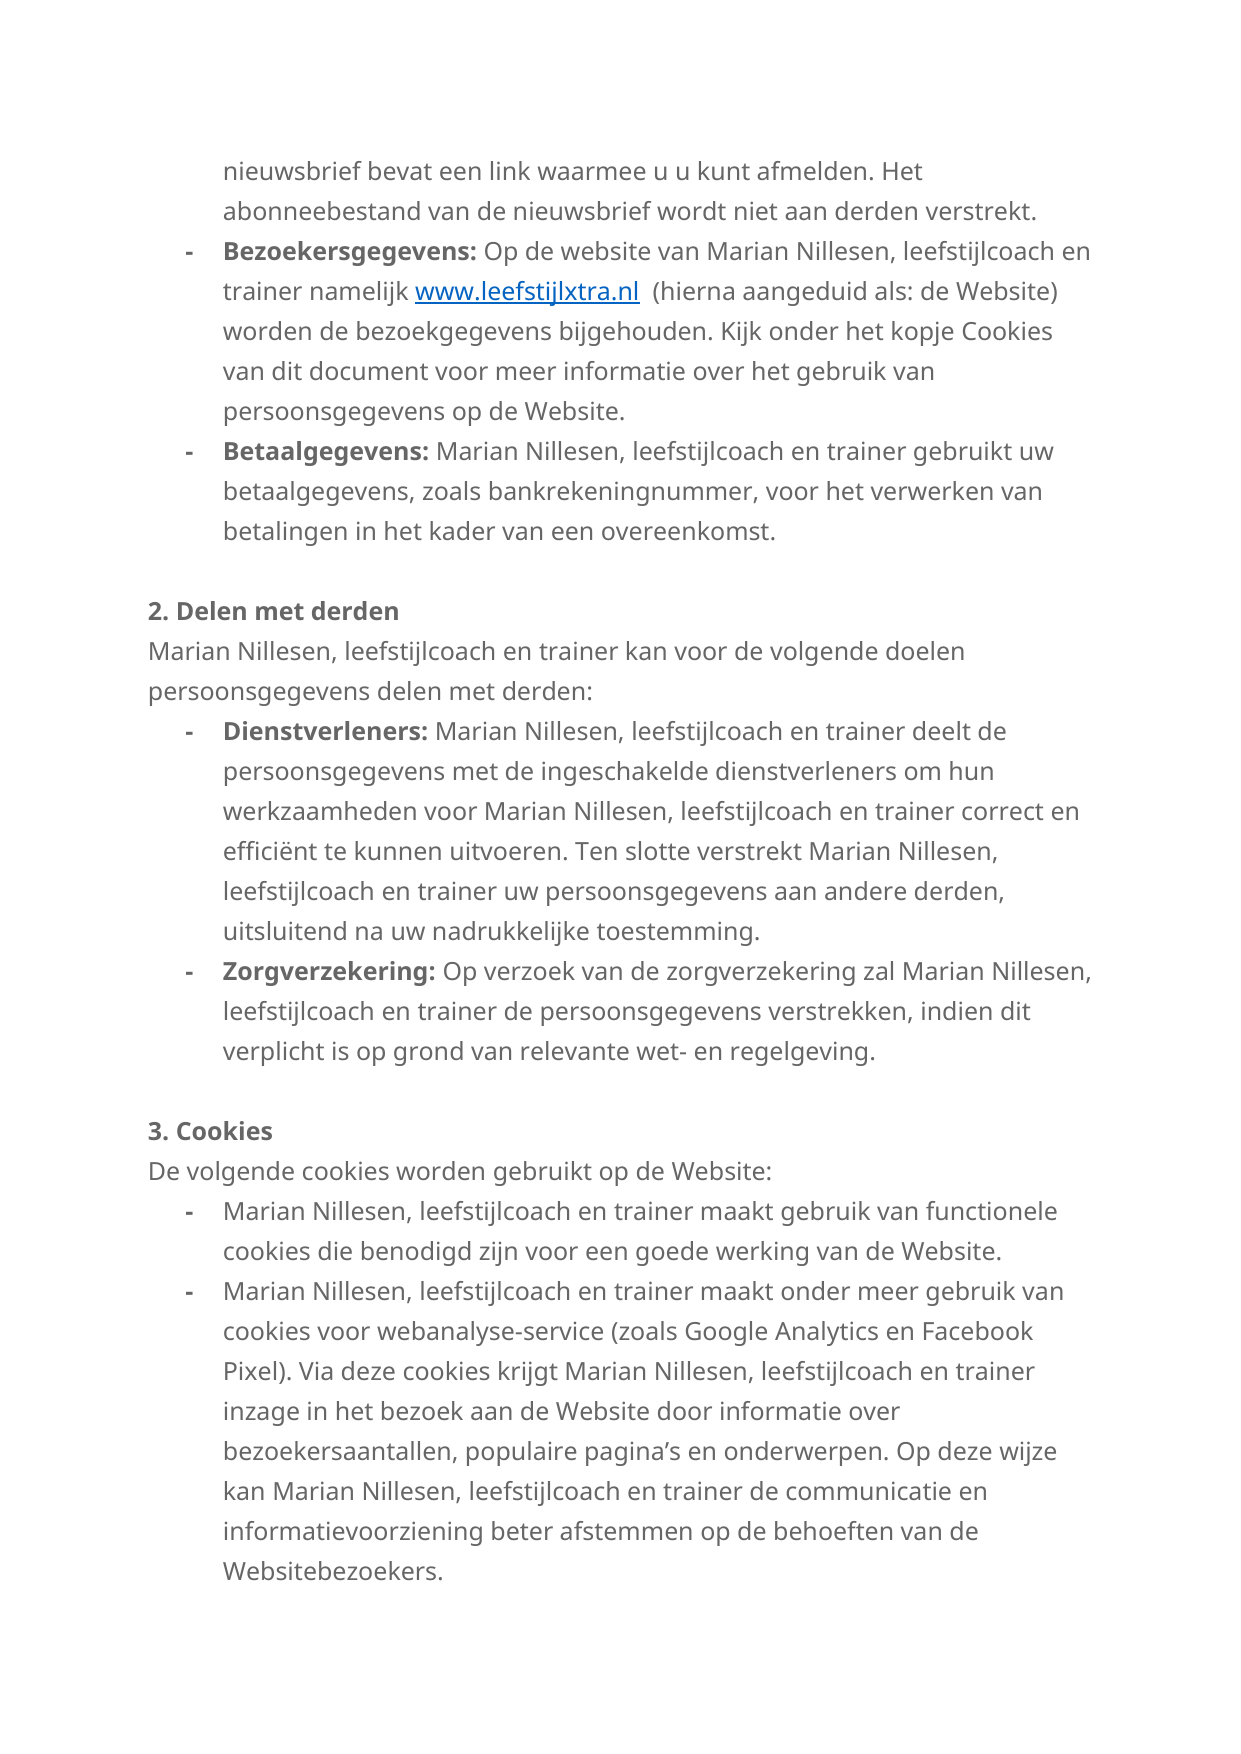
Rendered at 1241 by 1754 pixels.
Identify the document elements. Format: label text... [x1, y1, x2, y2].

list Marian Nillesen, leefstijlcoach en trainer maakt gebruik van functionele cookies die benodigd zijn voor een goede werking van de Website. [185, 1188, 1093, 1268]
text Marian Nillesen, leefstijlcoach en trainer kan voor de volgende doelen persoonsgegevens delen met derden: [148, 628, 1093, 708]
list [185, 148, 1093, 228]
text De volgende cookies worden gebruikt op de Website: [148, 1148, 1093, 1188]
list Dienstverleners: Marian Nillesen, leefstijlcoach en trainer deelt de persoonsgegevens met de ingeschakelde dienstverleners om hun werkzaamheden voor Marian Nillesen, leefstijlcoach en trainer correct en efficiënt te kunnen uitvoeren. Ten slotte verstrekt Marian Nillesen, leefstijlcoach en trainer uw persoonsgegevens aan andere derden, uitsluitend na uw nadrukkelijke toestemming. [185, 708, 1093, 948]
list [185, 1268, 1093, 1588]
text 2. Delen met derden [148, 588, 1093, 628]
list Zorgverzekering: Op verzoek van de zorgverzekering zal Marian Nillesen, leefstijlcoach en trainer de persoonsgegevens verstrekken, indien dit verplicht is op grond van relevante wet- en regelgeving. [185, 948, 1093, 1068]
list Betaalgegevens: Marian Nillesen, leefstijlcoach en trainer gebruikt uw betaalgegevens, zoals bankrekeningnummer, voor het verwerken van betalingen in het kader van een overeenkomst. [185, 428, 1093, 548]
list Bezoekersgegevens: Op de website van Marian Nillesen, leefstijlcoach en trainer namelijk www.leefstijlxtra.nl (hierna aangeduid als: de Website) worden de bezoekgegevens bijgehouden. Kijk onder het kopje Cookies van dit document voor meer informatie over het gebruik van persoonsgegevens op de Website. [185, 228, 1093, 428]
text 3. Cookies [148, 1108, 1093, 1148]
